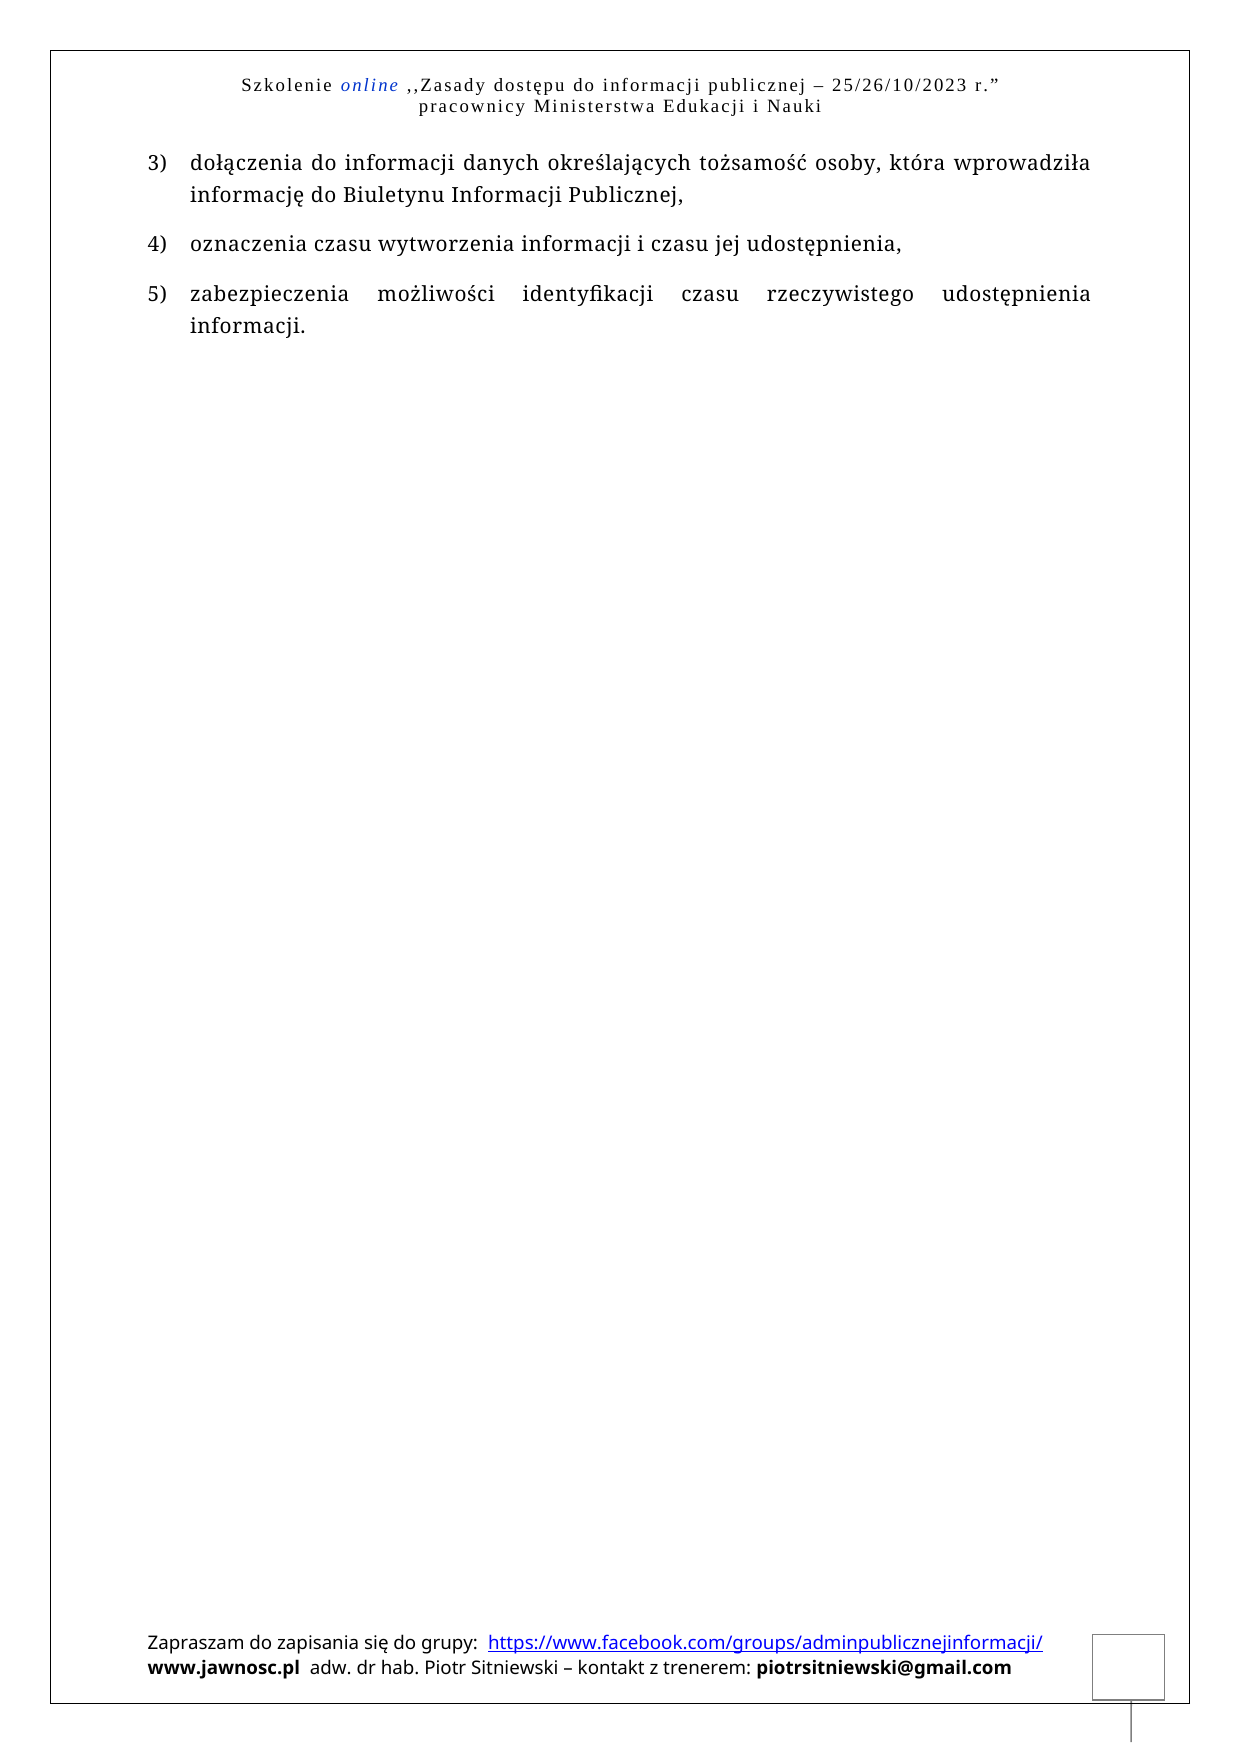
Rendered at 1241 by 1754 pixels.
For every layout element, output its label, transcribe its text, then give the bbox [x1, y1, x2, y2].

text 3) dołączenia do informacji danych określających tożsamość osoby, która wprowadziła informację do Biuletynu Informacji Publicznej, [147, 148, 1093, 209]
text 4) oznaczenia czasu wytworzenia informacji i czasu jej udostępnienia, [147, 229, 1093, 258]
text 5) zabezpieczenia możliwości identyfikacji czasu rzeczywistego udostępnienia informacji. [147, 279, 1093, 340]
